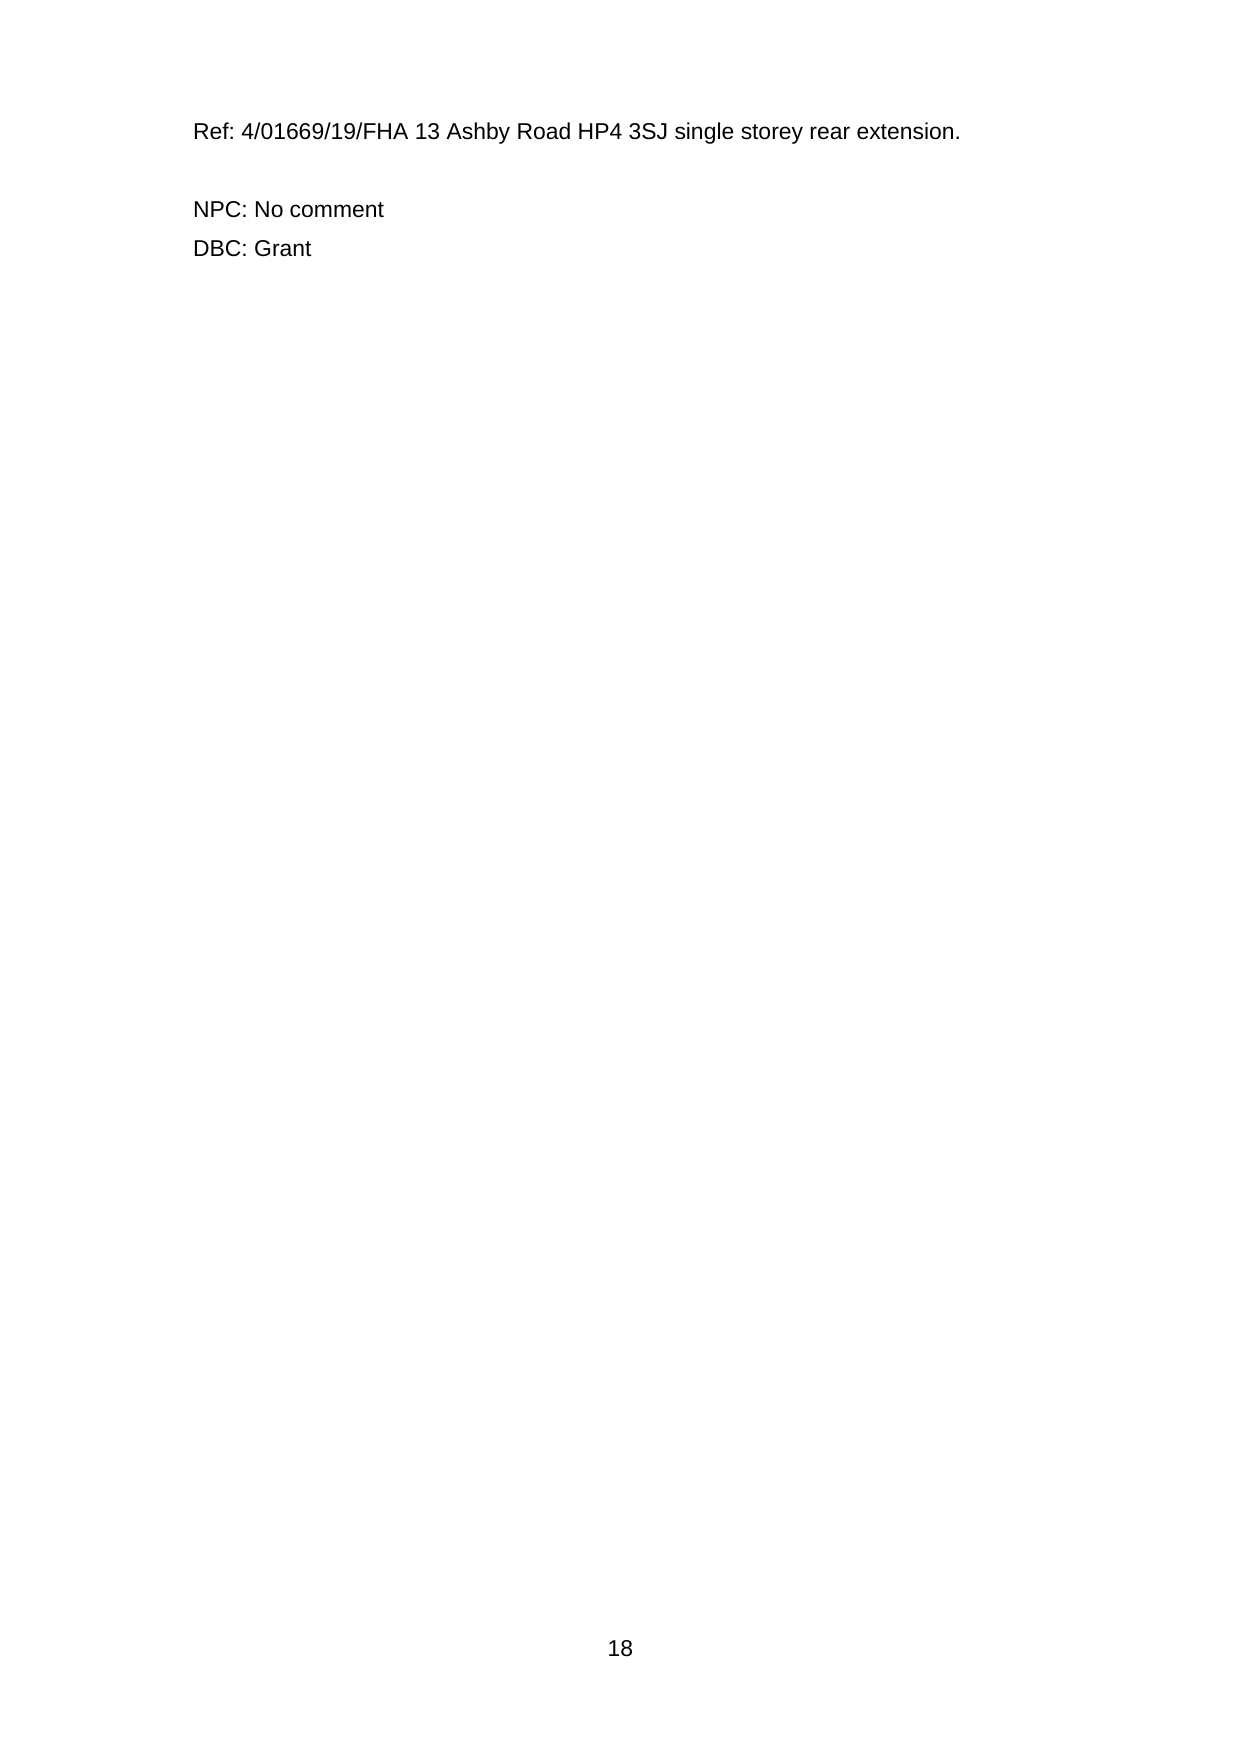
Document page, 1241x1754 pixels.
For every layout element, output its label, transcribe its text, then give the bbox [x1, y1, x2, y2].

text Ref: 4/01669/19/FHA 13 Ashby Road HP4 3SJ single storey rear extension. [193, 118, 1107, 144]
text DBC: Grant [193, 235, 1107, 261]
text NPC: No comment [193, 196, 1107, 222]
